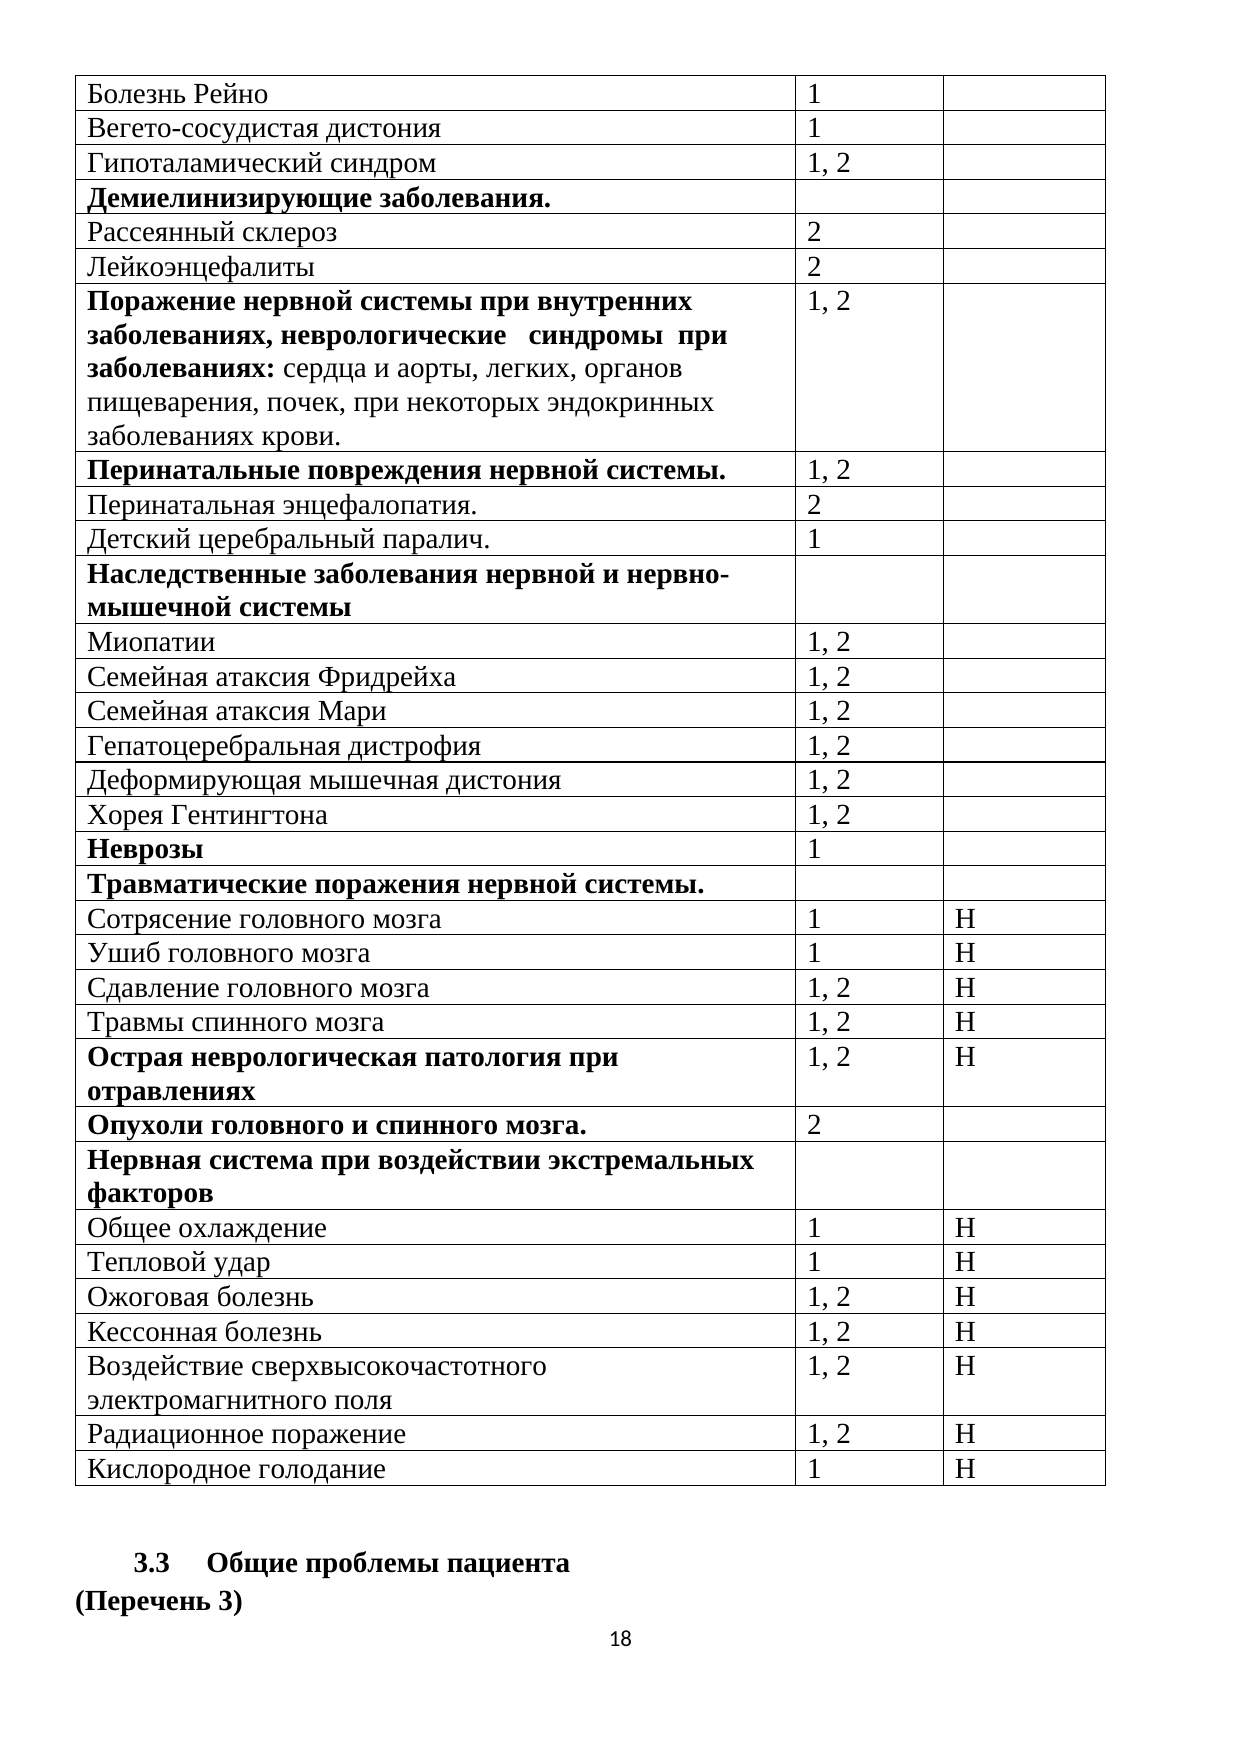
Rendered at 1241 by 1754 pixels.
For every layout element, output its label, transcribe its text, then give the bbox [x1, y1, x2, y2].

table_cell [944, 693, 1105, 727]
table_cell Рассеянный склероз [76, 214, 795, 248]
table_cell Тепловой удар [76, 1245, 795, 1278]
table_cell [944, 487, 1105, 520]
table_cell [944, 1107, 1105, 1141]
table_cell 2 [796, 214, 943, 248]
table_cell [944, 180, 1105, 213]
table_cell 1 [796, 832, 943, 865]
table_cell Деформирующая мышечная дистония [76, 763, 795, 796]
table_cell Н [944, 1210, 1105, 1243]
table_cell [944, 249, 1105, 282]
table_cell [944, 556, 1105, 623]
table_cell Острая неврологическая патология при отравлениях [76, 1039, 795, 1106]
table_cell Н [944, 1279, 1105, 1313]
table_cell Общее охлаждение [76, 1210, 795, 1243]
table_cell 1, 2 [796, 1314, 943, 1347]
table_cell 1 [796, 76, 943, 109]
table_cell 1 [796, 521, 943, 555]
table_cell 1, 2 [796, 452, 943, 486]
table_cell Травмы спинного мозга [76, 1005, 795, 1038]
table_cell 2 [796, 249, 943, 282]
table_cell Н [944, 970, 1105, 1003]
table_cell [944, 1142, 1105, 1209]
text 3.3 Общие проблемы пациента (Перечень 3) [75, 1545, 1165, 1617]
table_cell 2 [796, 1107, 943, 1141]
table_cell [944, 214, 1105, 248]
table_cell 1 [796, 1451, 943, 1484]
table_cell Травматические поражения нервной системы. [76, 866, 795, 900]
table_cell 1, 2 [796, 1348, 943, 1415]
table_cell Н [944, 1005, 1105, 1038]
table_cell 1 [796, 935, 943, 969]
table_cell Сотрясение головного мозга [76, 901, 795, 934]
table_cell [796, 1142, 943, 1209]
table_cell 1, 2 [796, 659, 943, 692]
table_cell Миопатии [76, 624, 795, 658]
table_cell Н [944, 935, 1105, 969]
table_cell Н [944, 1314, 1105, 1347]
table_cell Семейная атаксия Фридрейха [76, 659, 795, 692]
table_cell [944, 728, 1105, 761]
table_cell 1, 2 [796, 1005, 943, 1038]
table_cell Неврозы [76, 832, 795, 865]
table_cell [944, 284, 1105, 451]
table_cell 1 [796, 111, 943, 144]
table_cell Сдавление головного мозга [76, 970, 795, 1003]
table_cell Поражение нервной системы при внутренних заболеваниях, неврологические синдромы при заболеваниях: сердца и аорты, легких, органов пищеварения, почек, при некоторых эндокринных заболеваниях крови. [76, 284, 795, 451]
table_cell 1, 2 [796, 1039, 943, 1106]
table_cell Ожоговая болезнь [76, 1279, 795, 1313]
table_cell [944, 111, 1105, 144]
table_cell Воздействие сверхвысокочастотного электромагнитного поля [76, 1348, 795, 1415]
table_cell [944, 624, 1105, 658]
table_cell Н [944, 901, 1105, 934]
table_cell Болезнь Рейно [76, 76, 795, 109]
table_cell Н [944, 1451, 1105, 1484]
table_cell 1, 2 [796, 1279, 943, 1313]
table_cell Наследственные заболевания нервной и нервно-мышечной системы [76, 556, 795, 623]
table_cell Гипоталамический синдром [76, 145, 795, 179]
table_cell [944, 797, 1105, 831]
table_cell 2 [796, 487, 943, 520]
table_cell [796, 180, 943, 213]
table_cell 1, 2 [796, 728, 943, 761]
table_cell 1, 2 [796, 693, 943, 727]
table_cell Хорея Гентингтона [76, 797, 795, 831]
table_cell 1, 2 [796, 284, 943, 451]
table_cell Детский церебральный паралич. [76, 521, 795, 555]
table_cell [944, 832, 1105, 865]
table_cell Вегето-сосудистая дистония [76, 111, 795, 144]
table_cell 1, 2 [796, 763, 943, 796]
table_cell 1, 2 [796, 970, 943, 1003]
table_cell Н [944, 1245, 1105, 1278]
table_cell Семейная атаксия Мари [76, 693, 795, 727]
table_cell Перинатальная энцефалопатия. [76, 487, 795, 520]
table_cell Опухоли головного и спинного мозга. [76, 1107, 795, 1141]
table_cell Демиелинизирующие заболевания. [76, 180, 795, 213]
table_cell Радиационное поражение [76, 1416, 795, 1450]
table_cell [944, 521, 1105, 555]
table_cell 1 [796, 901, 943, 934]
table_cell Кислородное голодание [76, 1451, 795, 1484]
table_cell Ушиб головного мозга [76, 935, 795, 969]
table_cell Н [944, 1348, 1105, 1415]
table_cell Перинатальные повреждения нервной системы. [76, 452, 795, 486]
table_cell [796, 556, 943, 623]
table_cell [944, 866, 1105, 900]
table_cell [944, 76, 1105, 109]
table_cell 1, 2 [796, 797, 943, 831]
table_cell 1, 2 [796, 1416, 943, 1450]
table_cell 1 [796, 1210, 943, 1243]
table_cell 1, 2 [796, 145, 943, 179]
table_cell 1, 2 [796, 624, 943, 658]
table_cell [944, 452, 1105, 486]
table_cell Н [944, 1416, 1105, 1450]
table_cell [944, 763, 1105, 796]
table_cell [796, 866, 943, 900]
table_cell Кессонная болезнь [76, 1314, 795, 1347]
table_cell Гепатоцеребральная дистрофия [76, 728, 795, 761]
table_cell Нервная система при воздействии экстремальных факторов [76, 1142, 795, 1209]
table_cell [944, 145, 1105, 179]
table_cell Н [944, 1039, 1105, 1106]
table_cell Лейкоэнцефалиты [76, 249, 795, 282]
table_cell 1 [796, 1245, 943, 1278]
table_cell [944, 659, 1105, 692]
